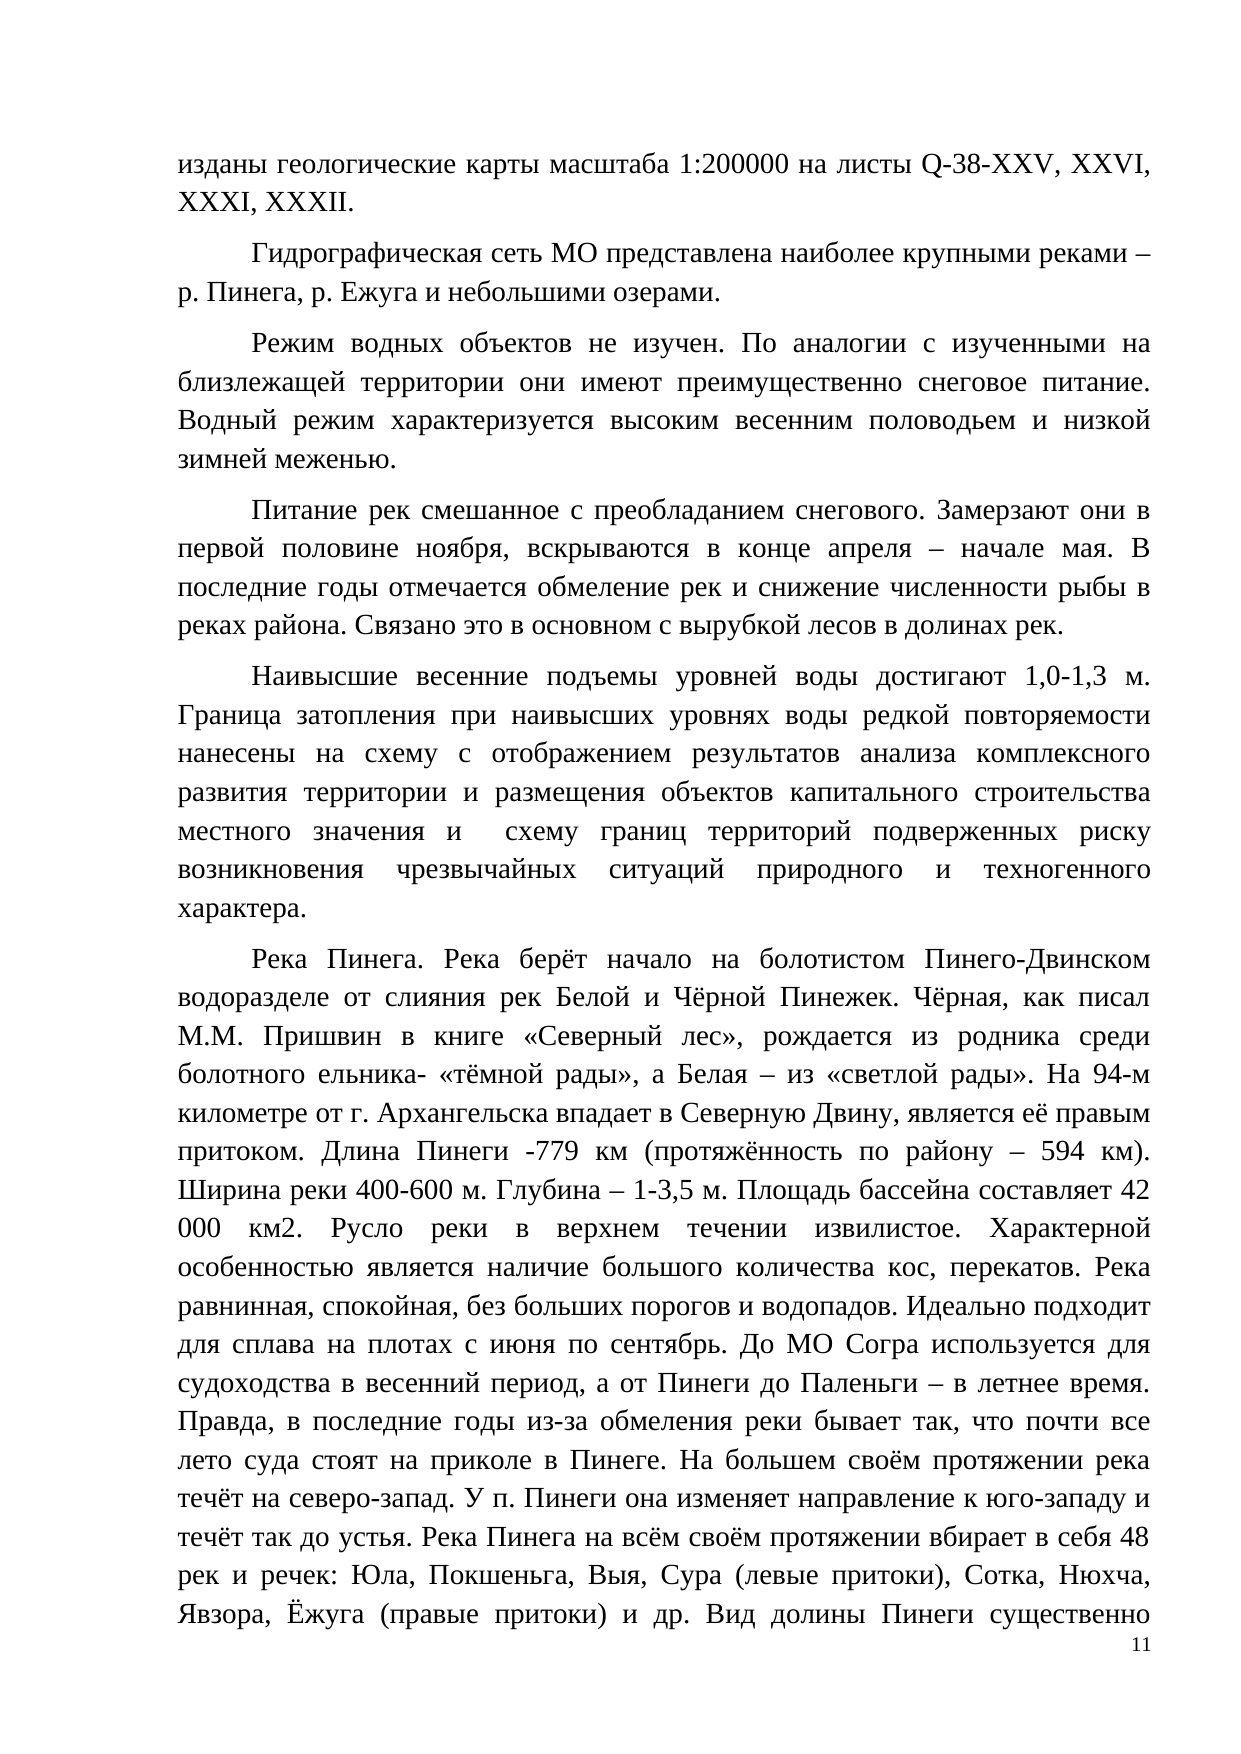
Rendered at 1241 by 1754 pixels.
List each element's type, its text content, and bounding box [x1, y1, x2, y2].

text Питание рек смешанное с преобладанием снегового. Замерзают они в первой половине ноября, вскрываются в конце апреля – начале мая. В последние годы отмечается обмеление рек и снижение численности рыбы в реках района. Связано это в основном с вырубкой лесов в долинах рек. [177, 492, 1152, 641]
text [177, 146, 1152, 218]
text Гидрографическая сеть МО представлена наиболее крупными реками – р. Пинега, р. Ежуга и небольшими озерами. [177, 236, 1152, 308]
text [177, 941, 1152, 1629]
text Режим водных объектов не изучен. По аналогии с изученными на близлежащей территории они имеют преимущественно снеговое питание. Водный режим характеризуется высоким весенним половодьем и низкой зимней меженью. [177, 325, 1152, 474]
text Наивысшие весенние подъемы уровней воды достигают 1,0-1,3 м. Граница затопления при наивысших уровнях воды редкой повторяемости нанесены на схему с отображением результатов анализа комплексного развития территории и размещения объектов капитального строительства местного значения и схему границ территорий подверженных риску возникновения чрезвычайных ситуаций природного и техногенного характера. [177, 658, 1152, 923]
